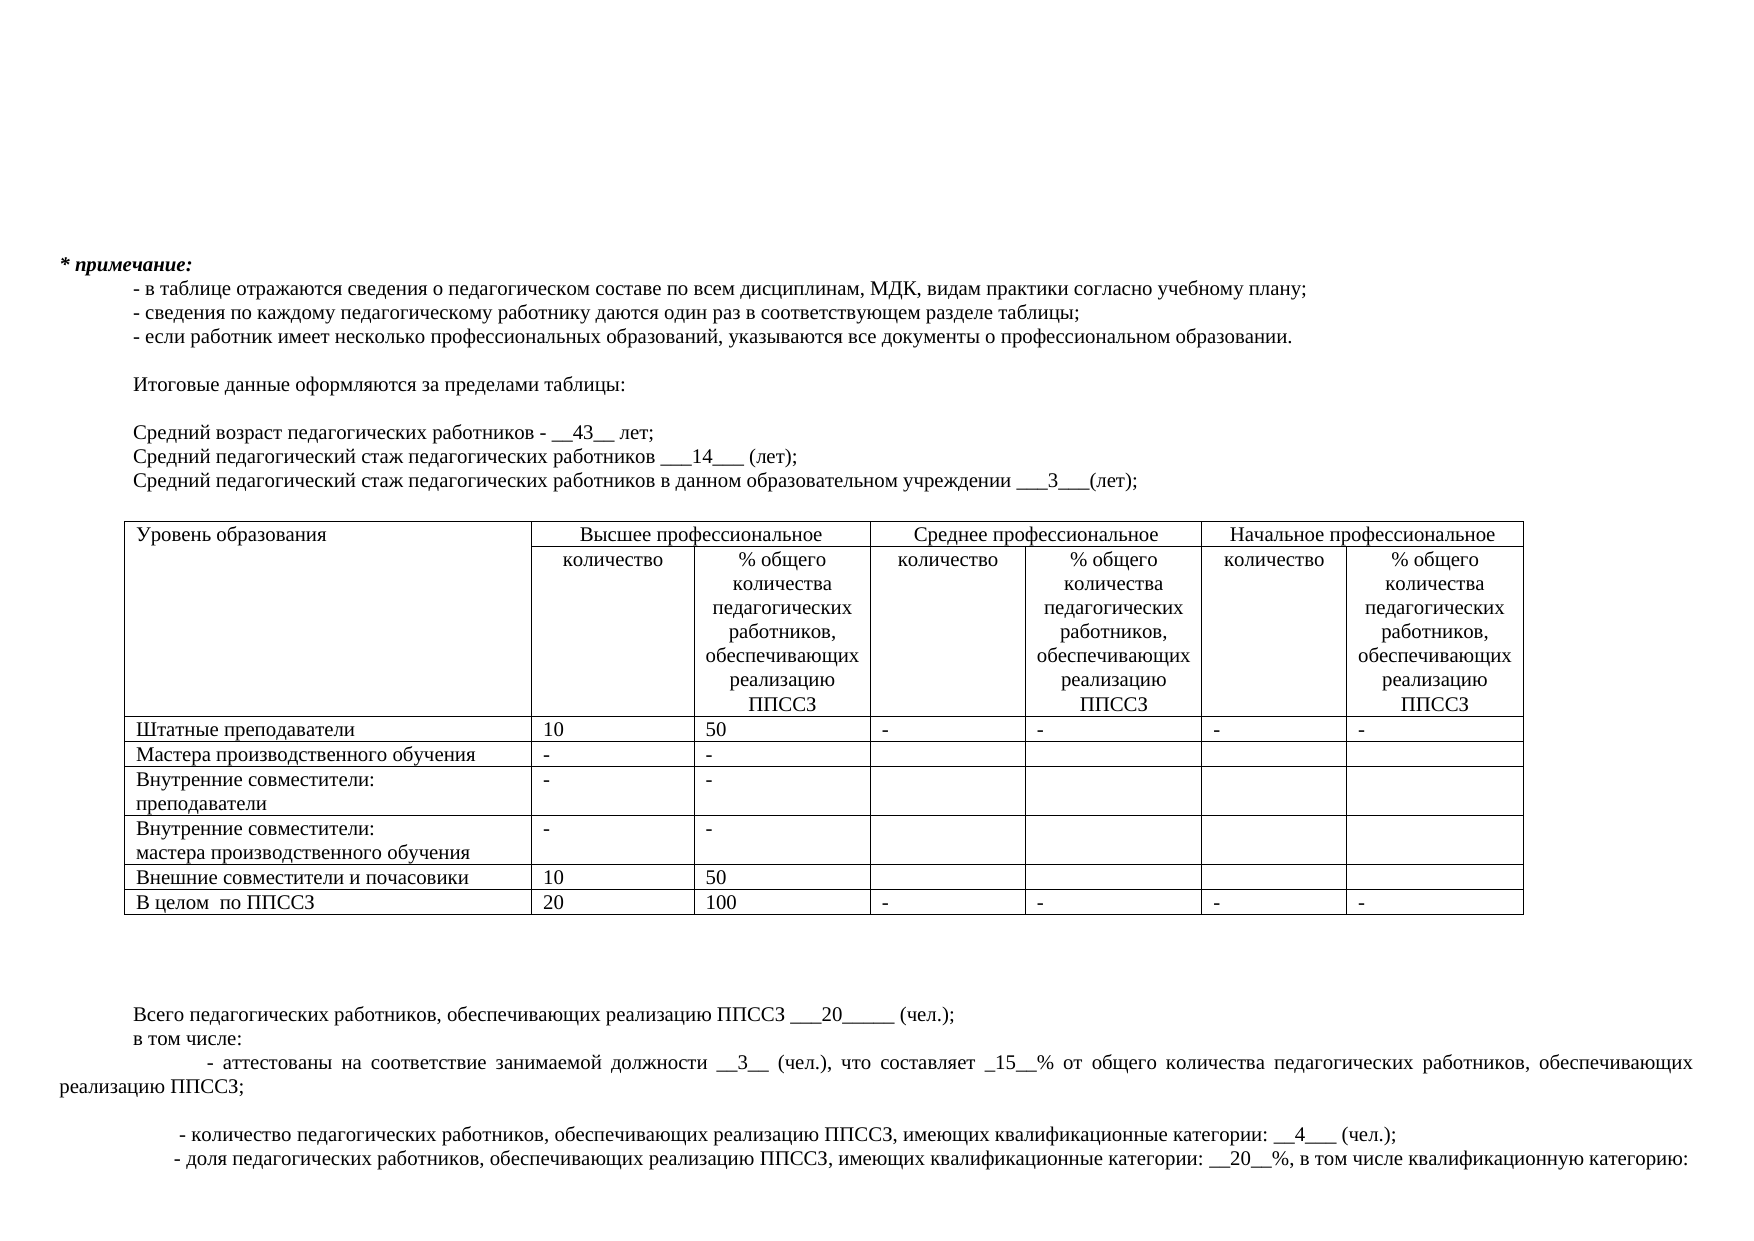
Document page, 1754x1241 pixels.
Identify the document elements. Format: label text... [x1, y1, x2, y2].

text - если работник имеет несколько профессиональных образований, указываются все документы о профессиональном образовании. [59, 324, 1695, 348]
table_cell - [532, 816, 694, 864]
table_cell - [1202, 717, 1346, 741]
table_cell [871, 767, 1025, 815]
table_cell Внутренние совместители: мастера производственного обучения [125, 816, 531, 864]
table_cell 50 [695, 865, 870, 889]
table_cell [871, 865, 1025, 889]
text Средний педагогический стаж педагогических работников ___14___ (лет); [59, 444, 1695, 468]
table_header Уровень образования [125, 522, 531, 716]
table_cell - [1026, 890, 1201, 914]
table_cell количество [1202, 547, 1346, 716]
table_cell [1026, 767, 1201, 815]
table_cell - [871, 717, 1025, 741]
table_cell 100 [695, 890, 870, 914]
table_cell - [871, 890, 1025, 914]
table_cell % общего количества педагогических работников, обеспечивающих реализацию ППССЗ [1026, 547, 1201, 716]
table_cell Штатные преподаватели [125, 717, 531, 741]
table_cell [1202, 767, 1346, 815]
table_cell [871, 816, 1025, 864]
table_cell - [1026, 717, 1201, 741]
table_cell [1026, 865, 1201, 889]
text Средний педагогический стаж педагогических работников в данном образовательном учреждении ___3___(лет); [59, 468, 1695, 492]
table_cell 10 [532, 865, 694, 889]
text - доля педагогических работников, обеспечивающих реализацию ППССЗ, имеющих квалификационные категории: __20__%, в том числе квалификационную категорию: [59, 1146, 1695, 1170]
table_cell количество [532, 547, 694, 716]
table_cell [871, 742, 1025, 766]
table_header Среднее профессиональное [871, 522, 1201, 546]
table_cell [1347, 767, 1523, 815]
table_cell - [532, 767, 694, 815]
table_cell - [695, 767, 870, 815]
table_cell [1347, 816, 1523, 864]
table_cell - [695, 816, 870, 864]
table_cell - [1347, 890, 1523, 914]
table_cell 10 [532, 717, 694, 741]
table_cell Внутренние совместители: преподаватели [125, 767, 531, 815]
table_cell [1347, 742, 1523, 766]
table_header Начальное профессиональное [1202, 522, 1523, 546]
table_cell количество [871, 547, 1025, 716]
table_cell В целом по ППССЗ [125, 890, 531, 914]
table_header Высшее профессиональное [532, 522, 870, 546]
table_cell [1347, 865, 1523, 889]
table_cell % общего количества педагогических работников, обеспечивающих реализацию ППССЗ [695, 547, 870, 716]
table_cell - [695, 742, 870, 766]
table_cell Внешние совместители и почасовики [125, 865, 531, 889]
text - в таблице отражаются сведения о педагогическом составе по всем дисциплинам, МДК, видам практики согласно учебному плану; [59, 276, 1695, 300]
text * примечание: [59, 252, 1695, 276]
text - аттестованы на соответствие занимаемой должности __3__ (чел.), что составляет _15__% от общего количества педагогических работников, обеспечивающих реализацию ППССЗ; [59, 1050, 1695, 1098]
text в том числе: [59, 1026, 1695, 1050]
text - сведения по каждому педагогическому работнику даются один раз в соответствующем разделе таблицы; [59, 300, 1695, 324]
table_cell [1202, 865, 1346, 889]
table_cell 20 [532, 890, 694, 914]
table_cell - [1347, 717, 1523, 741]
table_cell [1202, 742, 1346, 766]
table_cell - [1202, 890, 1346, 914]
table_cell [1202, 816, 1346, 864]
table_cell 50 [695, 717, 870, 741]
text Всего педагогических работников, обеспечивающих реализацию ППССЗ ___20_____ (чел.); [59, 1002, 1695, 1026]
table_cell Мастера производственного обучения [125, 742, 531, 766]
text - количество педагогических работников, обеспечивающих реализацию ППССЗ, имеющих квалификационные категории: __4___ (чел.); [59, 1122, 1695, 1146]
table_cell [1026, 816, 1201, 864]
table_cell % общего количества педагогических работников, обеспечивающих реализацию ППССЗ [1347, 547, 1523, 716]
table_cell [1026, 742, 1201, 766]
table_cell - [532, 742, 694, 766]
text Итоговые данные оформляются за пределами таблицы: [59, 372, 1695, 396]
text Средний возраст педагогических работников - __43__ лет; [59, 420, 1695, 444]
